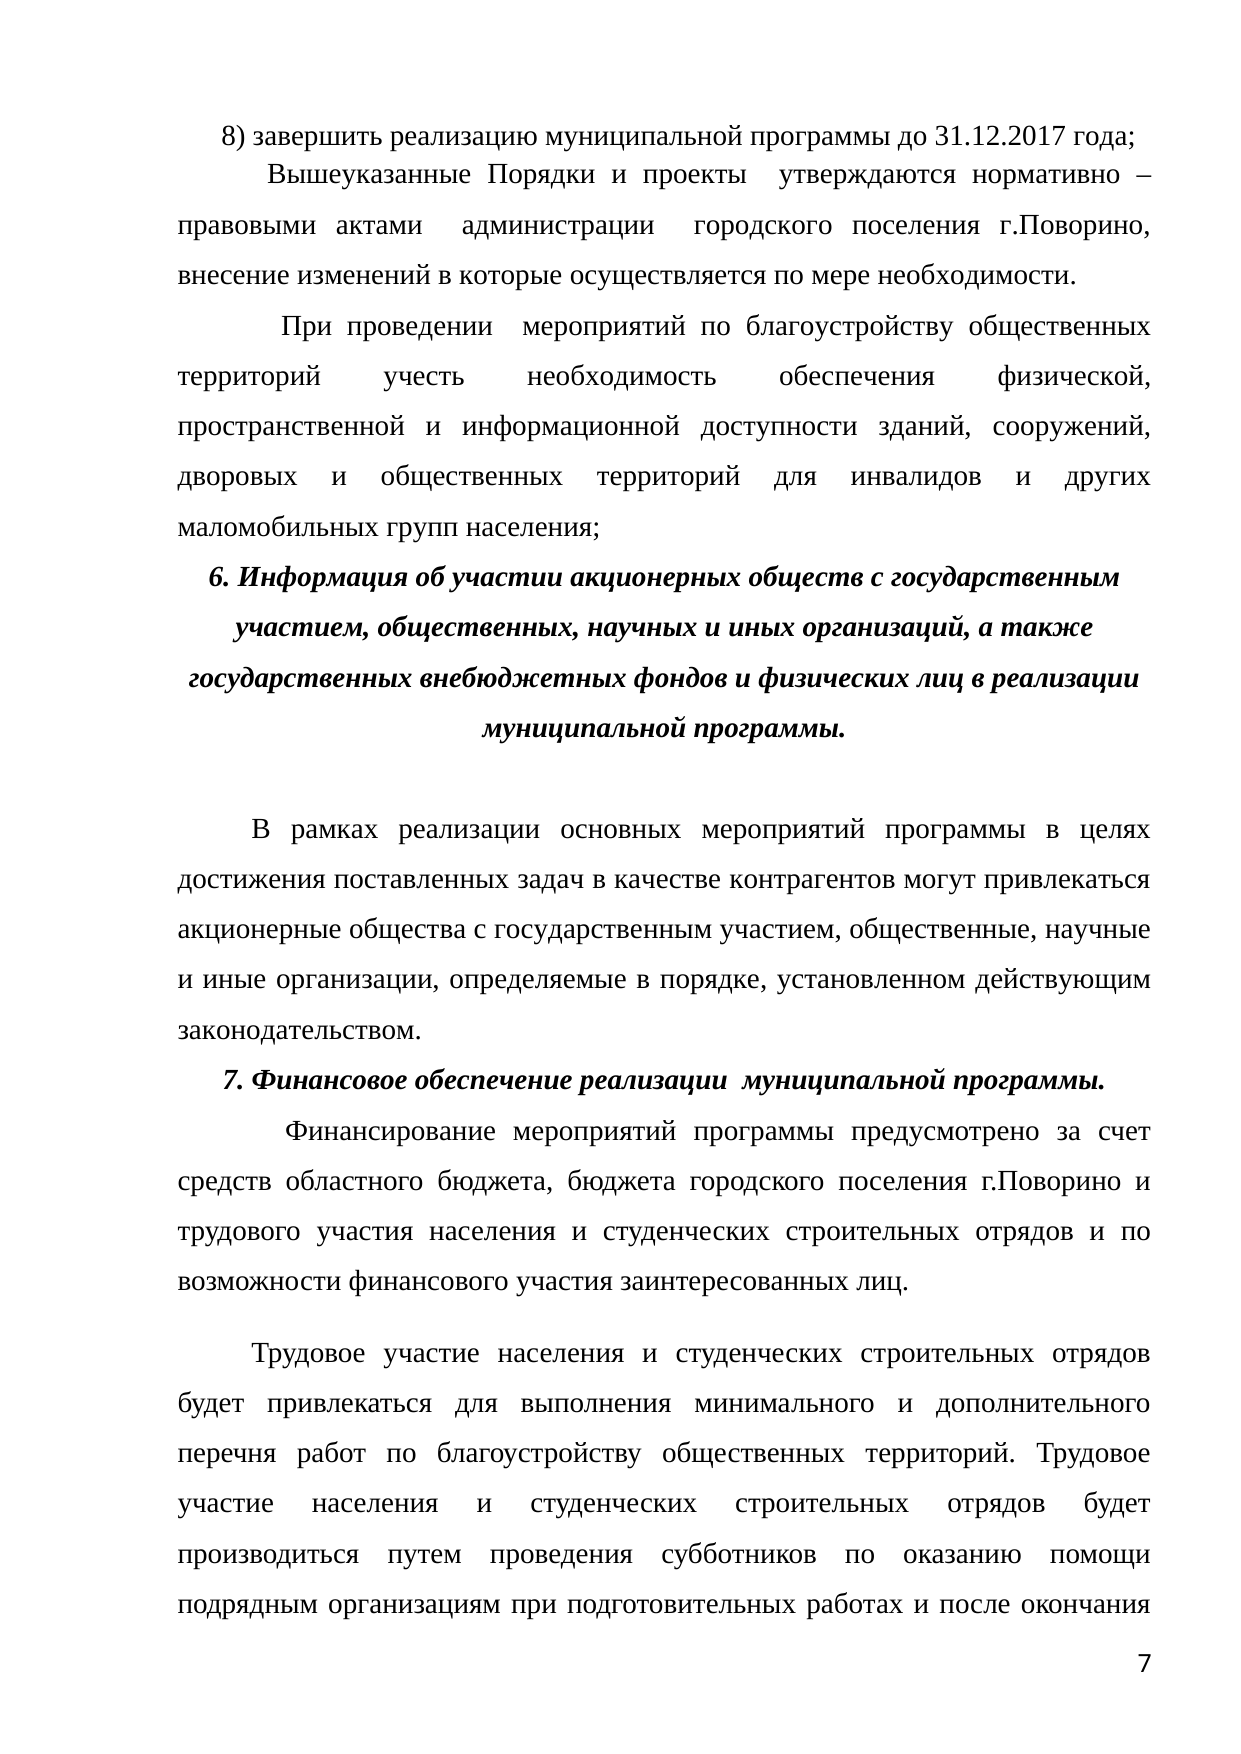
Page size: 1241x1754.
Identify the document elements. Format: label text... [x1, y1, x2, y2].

text 7. Финансовое обеспечение реализации муниципальной программы. [177, 1062, 1152, 1096]
text При проведении мероприятий по благоустройству общественных территорий учесть необходимость обеспечения физической, пространственной и информационной доступности зданий, сооружений, дворовых и общественных территорий для инвалидов и других маломобильных групп населения; [177, 308, 1152, 542]
text В рамках реализации основных мероприятий программы в целях достижения поставленных задач в качестве контрагентов могут привлекаться акционерные общества с государственным участием, общественные, научные и иные организации, определяемые в порядке, установленном действующим законодательством. [177, 811, 1152, 1046]
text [177, 1335, 1152, 1620]
text Вышеуказанные Порядки и проекты утверждаются нормативно – правовыми актами администрации городского поселения г.Поворино, внесение изменений в которые осуществляется по мере необходимости. [177, 157, 1152, 291]
text 6. Информация об участии акционерных обществ с государственным участием, общественных, научных и иных организаций, а также государственных внебюджетных фондов и физических лиц в реализации муниципальной программы. [177, 559, 1152, 744]
text 8) завершить реализацию муниципальной программы до 31.12.2017 года; [177, 118, 1152, 152]
text Финансирование мероприятий программы предусмотрено за счет средств областного бюджета, бюджета городского поселения г.Поворино и трудового участия населения и студенческих строительных отрядов и по возможности финансового участия заинтересованных лиц. [177, 1113, 1152, 1297]
